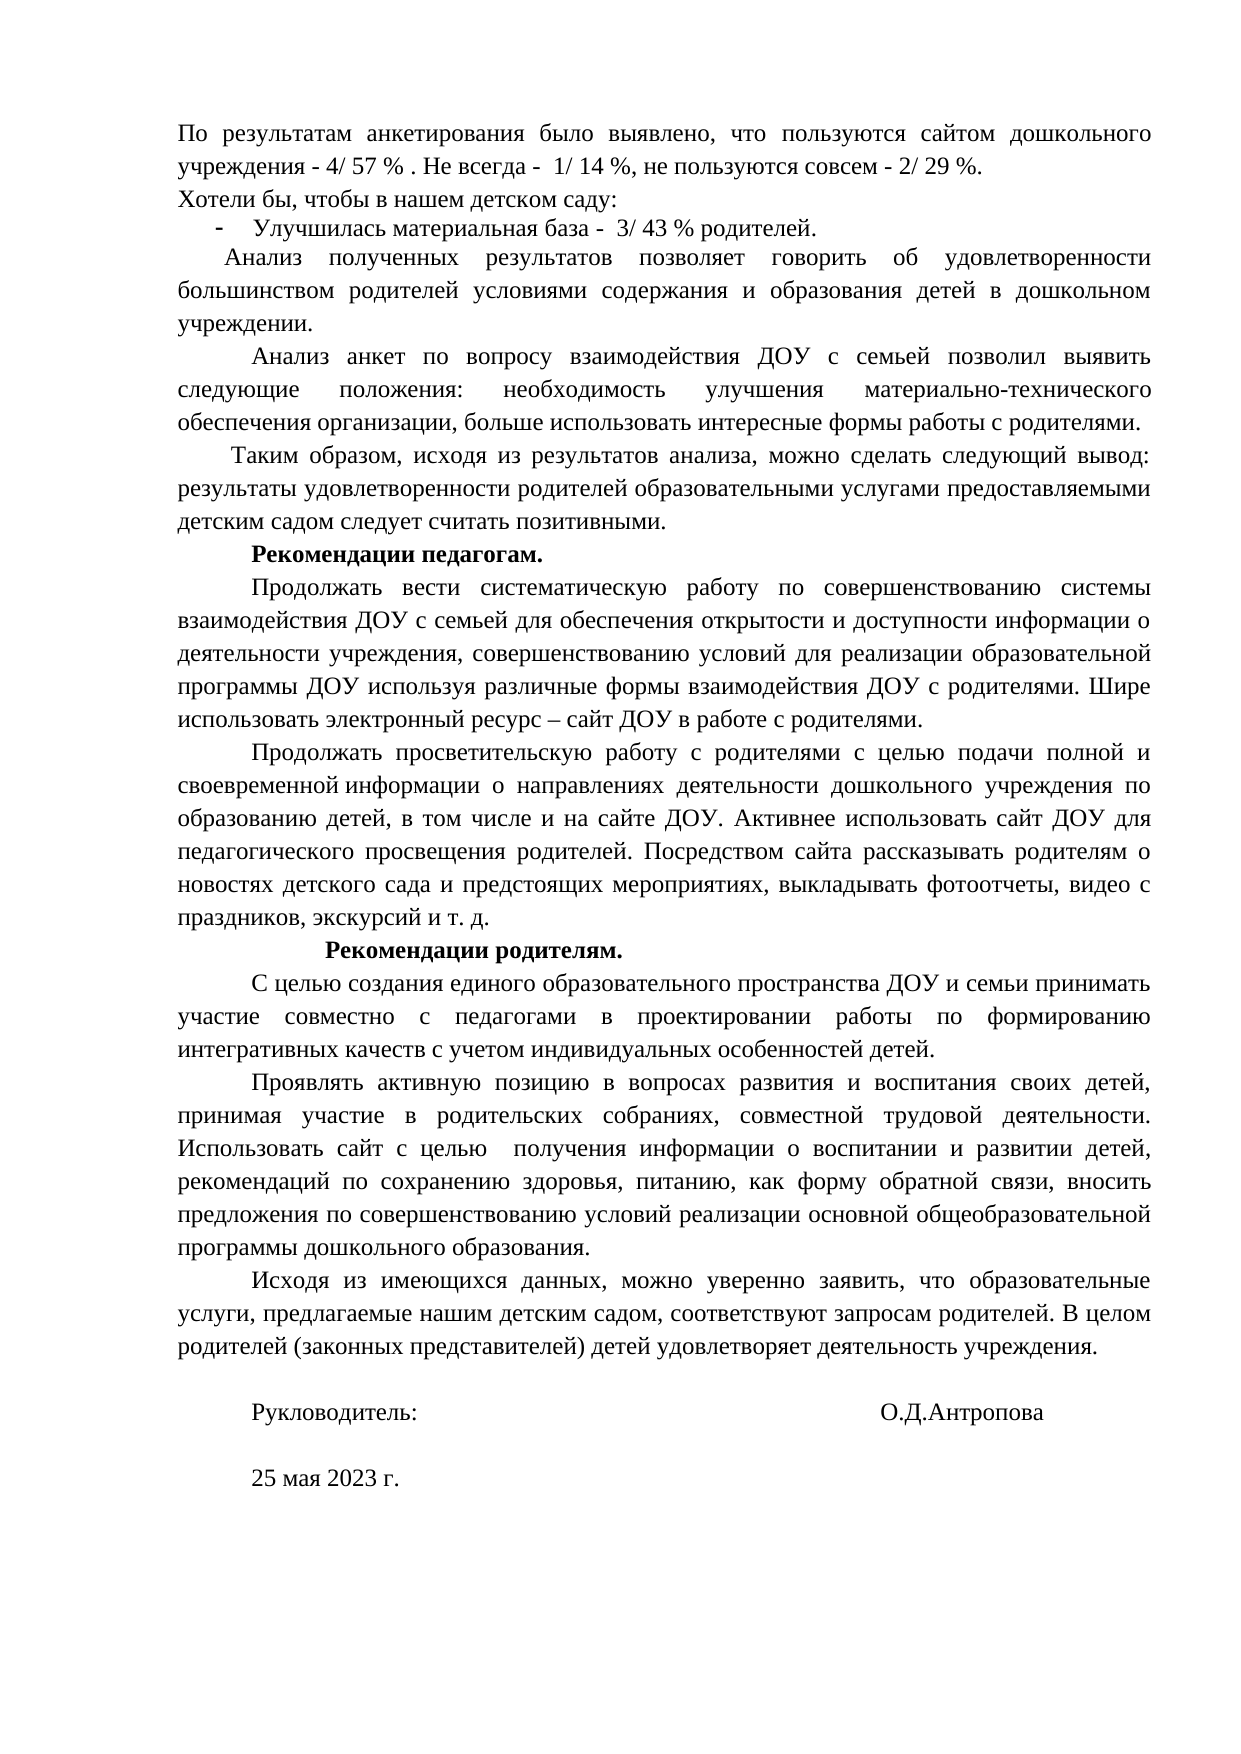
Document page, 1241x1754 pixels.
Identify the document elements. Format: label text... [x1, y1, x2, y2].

text Проявлять активную позицию в вопросах развития и воспитания своих детей, принимая участие в родительских собраниях, совместной трудовой деятельности. Использовать сайт с целью получения информации о воспитании и развитии детей, рекомендаций по сохранению здоровья, питанию, как форму обратной связи, вносить предложения по совершенствованию условий реализации основной общеобразовательной программы дошкольного образования. [177, 1067, 1152, 1261]
text Анализ полученных результатов позволяет говорить об удовлетворенности большинством родителей условиями содержания и образования детей в дошкольном учреждении. [177, 242, 1152, 336]
text Продолжать просветительскую работу с родителями с целью подачи полной и своевременной информации о направлениях деятельности дошкольного учреждения по образованию детей, в том числе и на сайте ДОУ. Активнее использовать сайт ДОУ для педагогического просвещения родителей. Посредством сайта рассказывать родителям о новостях детского сада и предстоящих мероприятиях, выкладывать фотоотчеты, видео с праздников, экскурсий и т. д. [177, 898, 1152, 931]
text Продолжать просветительскую работу с родителями с целью подачи полной и своевременной информации о направлениях деятельности дошкольного учреждения по образованию детей, в том числе и на сайте ДОУ. Активнее использовать сайт ДОУ для педагогического просвещения родителей. Посредством сайта рассказывать родителям о новостях детского сада и предстоящих мероприятиях, выкладывать фотоотчеты, видео с праздников, экскурсий и т. д. [177, 737, 1152, 836]
text Хотели бы, чтобы в нашем детском саду: [177, 184, 1152, 213]
text Рукловодитель: О.Д.Антропова [177, 1397, 1152, 1426]
text Анализ анкет по вопросу взаимодействия ДОУ с семьей позволил выявить следующие положения: необходимость улучшения материально-технического обеспечения организации, больше использовать интересные формы работы с родителями. [177, 341, 1152, 436]
text С целью создания единого образовательного пространства ДОУ и семьи принимать участие совместно с педагогами в проектировании работы по формированию интегративных качеств с учетом индивидуальных особенностей детей. [177, 968, 1152, 1063]
text По результатам анкетирования было выявлено, что пользуются сайтом дошкольного учреждения - 4/ 57 % . Не всегда - 1/ 14 %, не пользуются совсем - 2/ 29 %. [177, 118, 1152, 180]
text Таким образом, исходя из результатов анализа, можно сделать следующий вывод: результаты удовлетворенности родителей образовательными услугами предоставляемыми детским садом следует считать позитивными. [177, 440, 1152, 534]
list Улучшилась материальная база - 3/ 43 % родителей. [215, 213, 1152, 242]
text 25 мая 2023 г. [177, 1463, 1152, 1491]
text Рекомендации родителям. [177, 935, 1152, 964]
text Продолжать вести систематическую работу по совершенствованию системы взаимодействия ДОУ с семьей для обеспечения открытости и доступности информации о деятельности учреждения, совершенствованию условий для реализации образовательной программы ДОУ используя различные формы взаимодействия ДОУ с родителями. Шире использовать электронный ресурс – сайт ДОУ в работе с родителями. [177, 572, 1152, 733]
text Исходя из имеющихся данных, можно уверенно заявить, что образовательные услуги, предлагаемые нашим детским садом, соответствуют запросам родителей. В целом родителей (законных представителей) детей удовлетворяет деятельность учреждения. [177, 1265, 1152, 1360]
text Рекомендации педагогам. [177, 539, 1152, 568]
